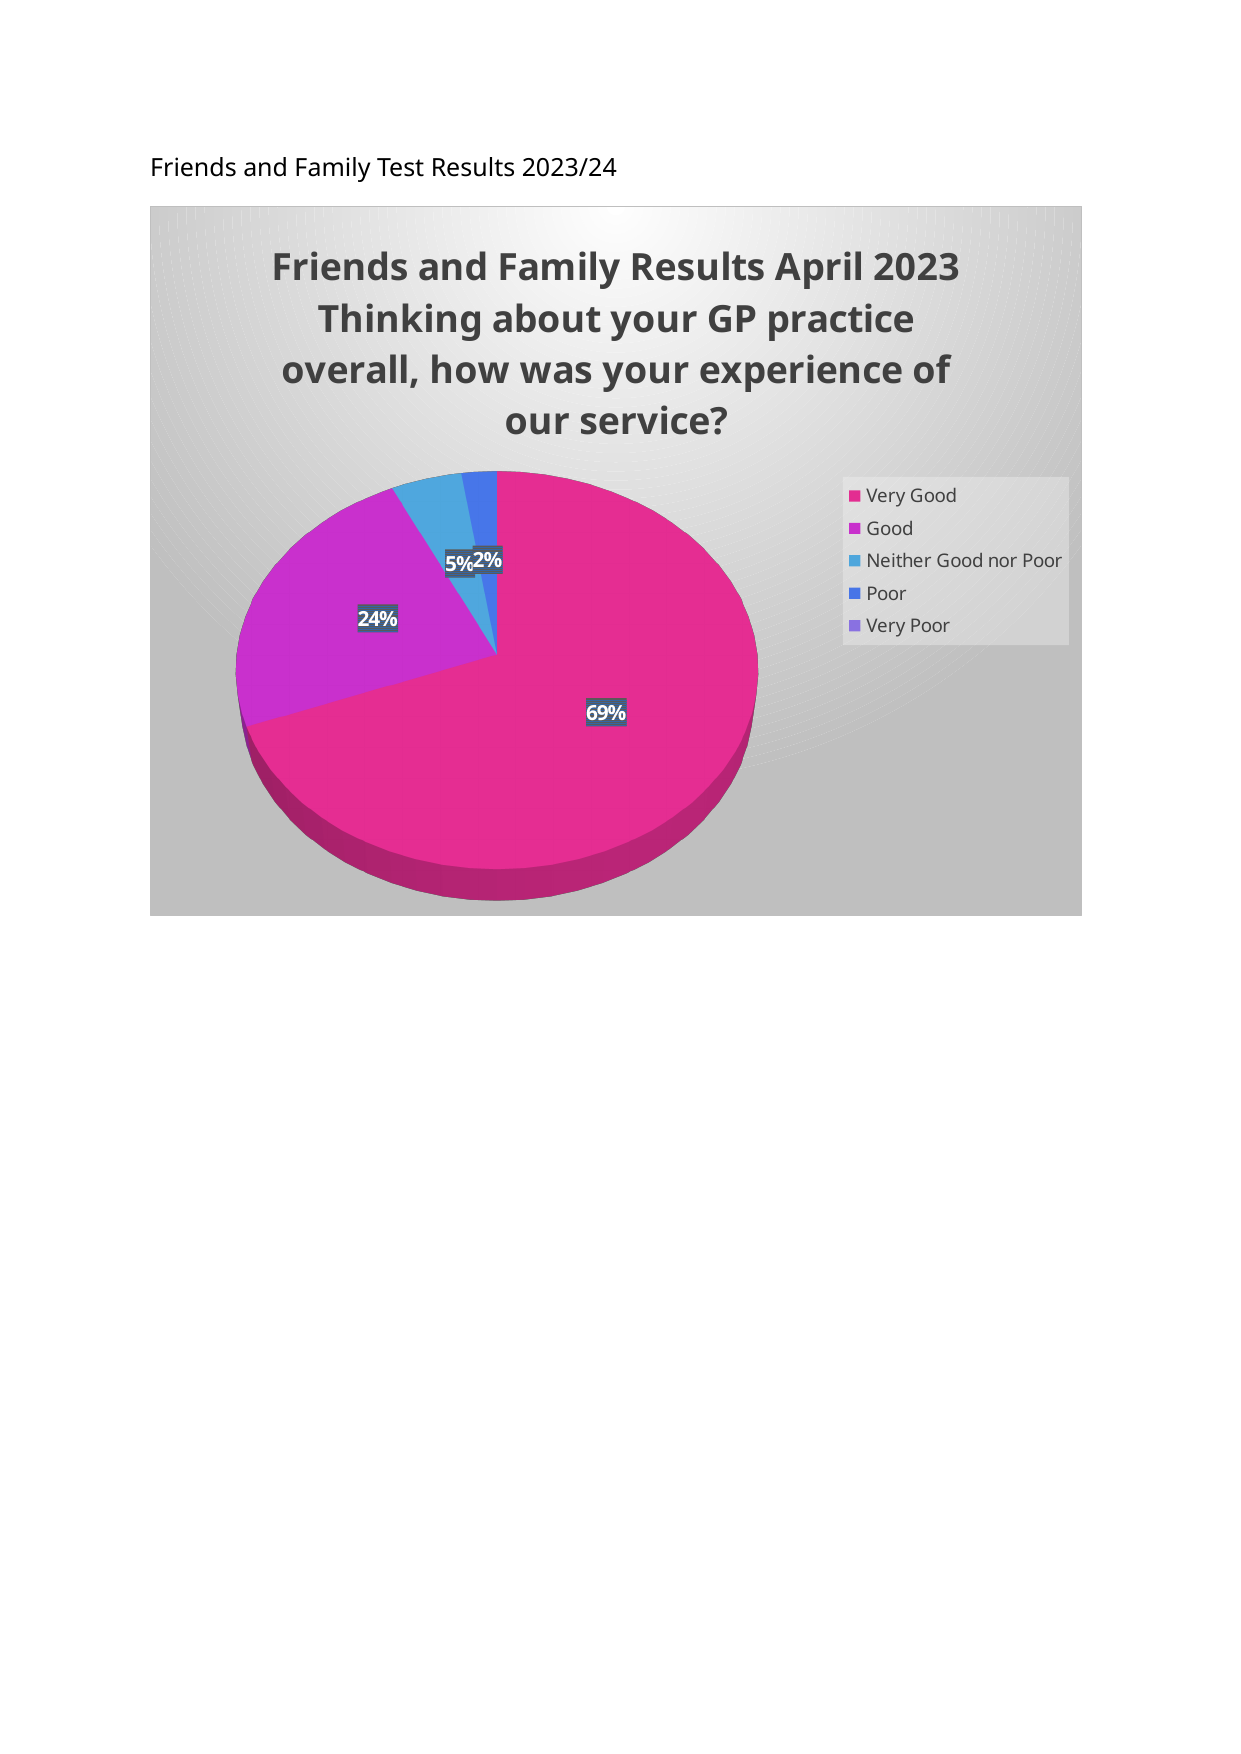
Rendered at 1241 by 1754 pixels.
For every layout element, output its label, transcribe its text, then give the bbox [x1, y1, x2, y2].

text Friends and Family Test Results 2023/24 [150, 150, 1090, 184]
